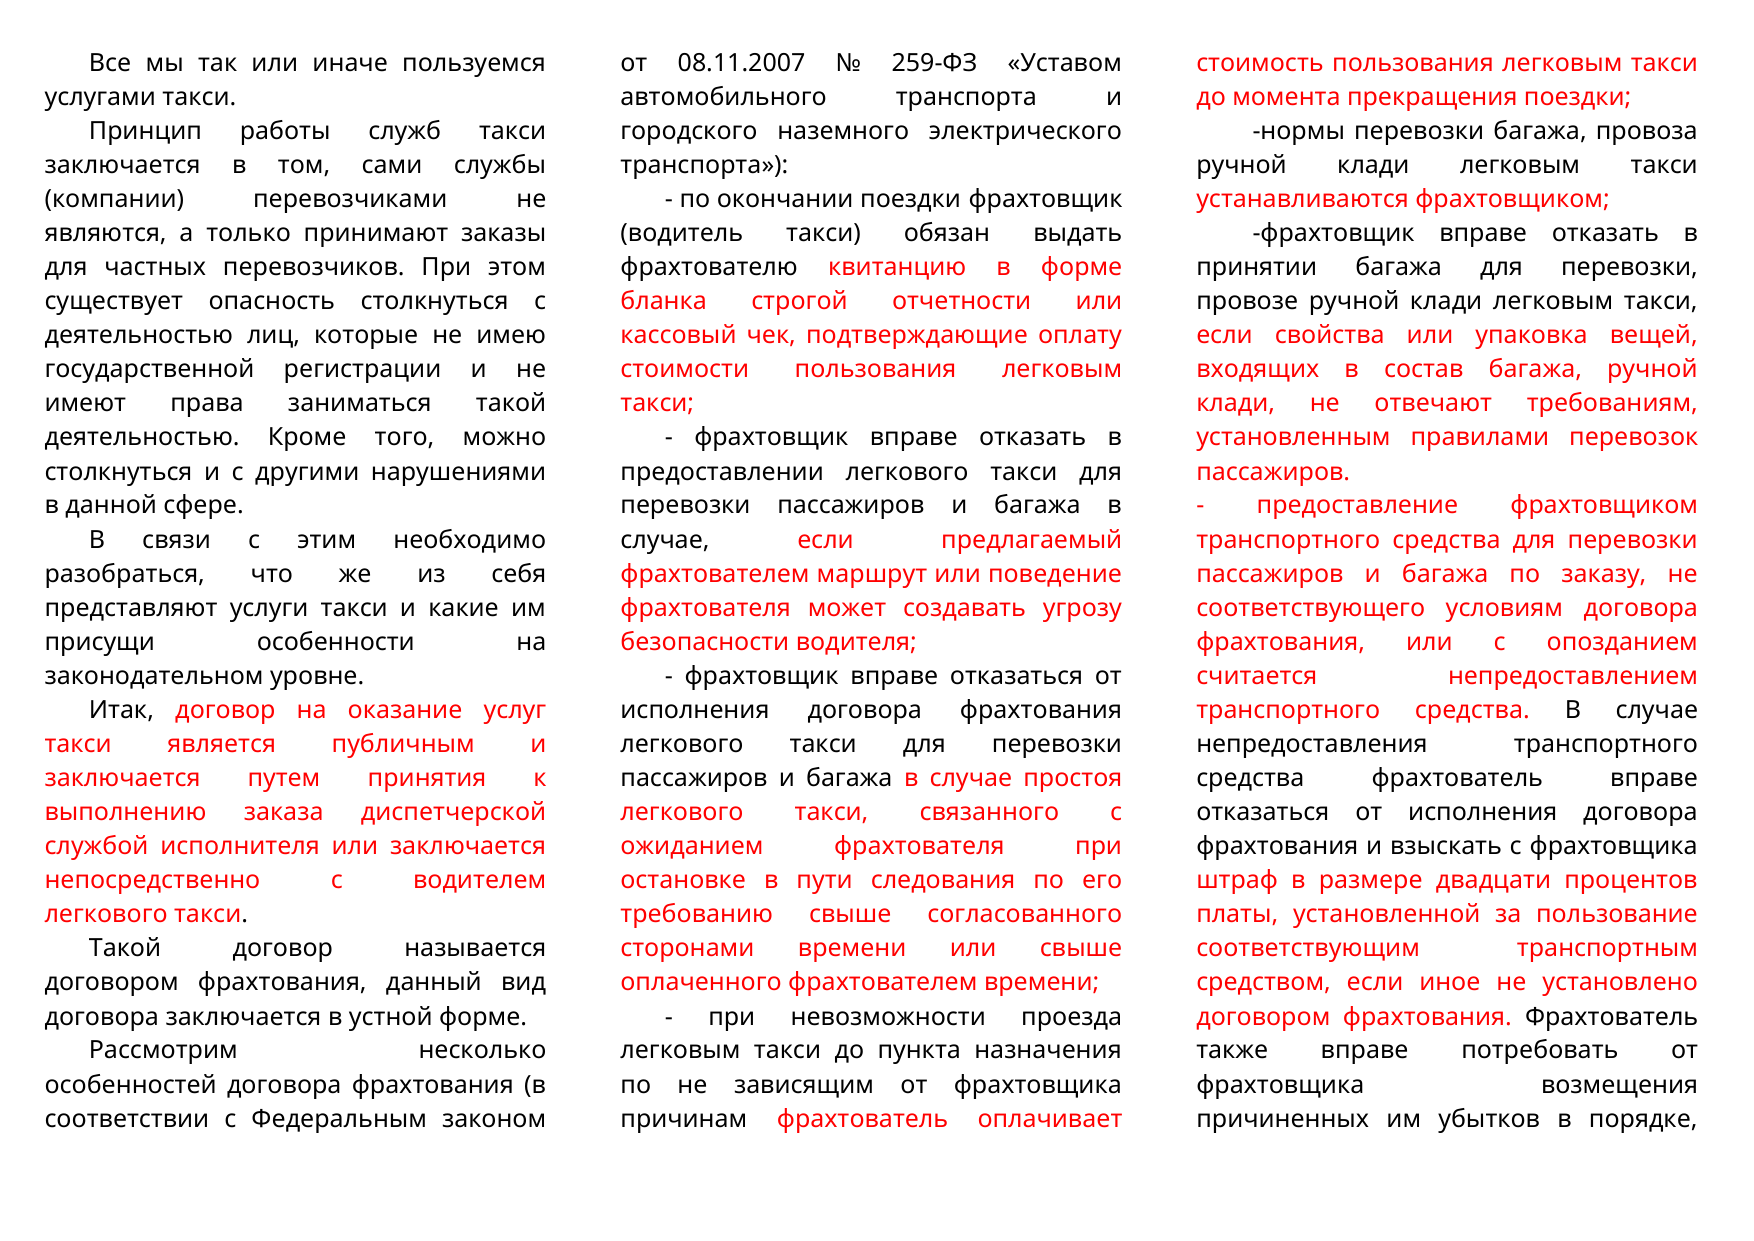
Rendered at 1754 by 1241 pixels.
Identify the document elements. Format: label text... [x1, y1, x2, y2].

text Рассмотрим несколько особенностей договора фрахтования (в соответствии с Федеральным законом от 08.11.2007 № 259-ФЗ «Уставом автомобильного транспорта и городского наземного электрического транспорта»): [44, 1032, 546, 1134]
text - при невозможности проезда легковым такси до пункта назначения по не зависящим от фрахтовщика причинам фрахтователь оплачивает стоимость пользования легковым такси до момента прекращения поездки; [1196, 44, 1698, 112]
text Принцип работы служб такси заключается в том, сами службы (компании) перевозчиками не являются, а только принимают заказы для частных перевозчиков. При этом существует опасность столкнуться с деятельностью лиц, которые не имею государственной регистрации и не имеют права заниматься такой деятельностью. Кроме того, можно столкнуться и с другими нарушениями в данной сфере. [44, 112, 546, 521]
text -фрахтовщик вправе отказать в принятии багажа для перевозки, провозе ручной клади легковым такси, если свойства или упаковка вещей, входящих в состав багажа, ручной клади, не отвечают требованиям, установленным правилами перевозок пассажиров. [1196, 215, 1698, 487]
text Итак, договор на оказание услуг такси является публичным и заключается путем принятия к выполнению заказа диспетчерской службой исполнителя или заключается непосредственно с водителем легкового такси. [44, 692, 546, 930]
text - по окончании поездки фрахтовщик (водитель такси) обязан выдать фрахтователю квитанцию в форме бланка строгой отчетности или кассовый чек, подтверждающие оплату стоимости пользования легковым такси; [620, 181, 1122, 419]
text Все мы так или иначе пользуемся услугами такси. [44, 44, 546, 112]
text - фрахтовщик вправе отказаться от исполнения договора фрахтования легкового такси для перевозки пассажиров и багажа в случае простоя легкового такси, связанного с ожиданием фрахтователя при остановке в пути следования по его требованию свыше согласованного сторонами времени или свыше оплаченного фрахтователем времени; [620, 657, 1122, 998]
text - при невозможности проезда легковым такси до пункта назначения по не зависящим от фрахтовщика причинам фрахтователь оплачивает стоимость пользования легковым такси до момента прекращения поездки; [620, 998, 1122, 1134]
text Такой договор называется договором фрахтования, данный вид договора заключается в устной форме. [44, 930, 546, 1032]
text -нормы перевозки багажа, провоза ручной клади легковым такси устанавливаются фрахтовщиком; [1196, 112, 1698, 215]
text - фрахтовщик вправе отказать в предоставлении легкового такси для перевозки пассажиров и багажа в случае, если предлагаемый фрахтователем маршрут или поведение фрахтователя может создавать угрозу безопасности водителя; [620, 419, 1122, 657]
text Рассмотрим несколько особенностей договора фрахтования (в соответствии с Федеральным законом от 08.11.2007 № 259-ФЗ «Уставом автомобильного транспорта и городского наземного электрического транспорта»): [620, 44, 1122, 181]
text В связи с этим необходимо разобраться, что же из себя представляют услуги такси и какие им присущи особенности на законодательном уровне. [44, 521, 546, 692]
